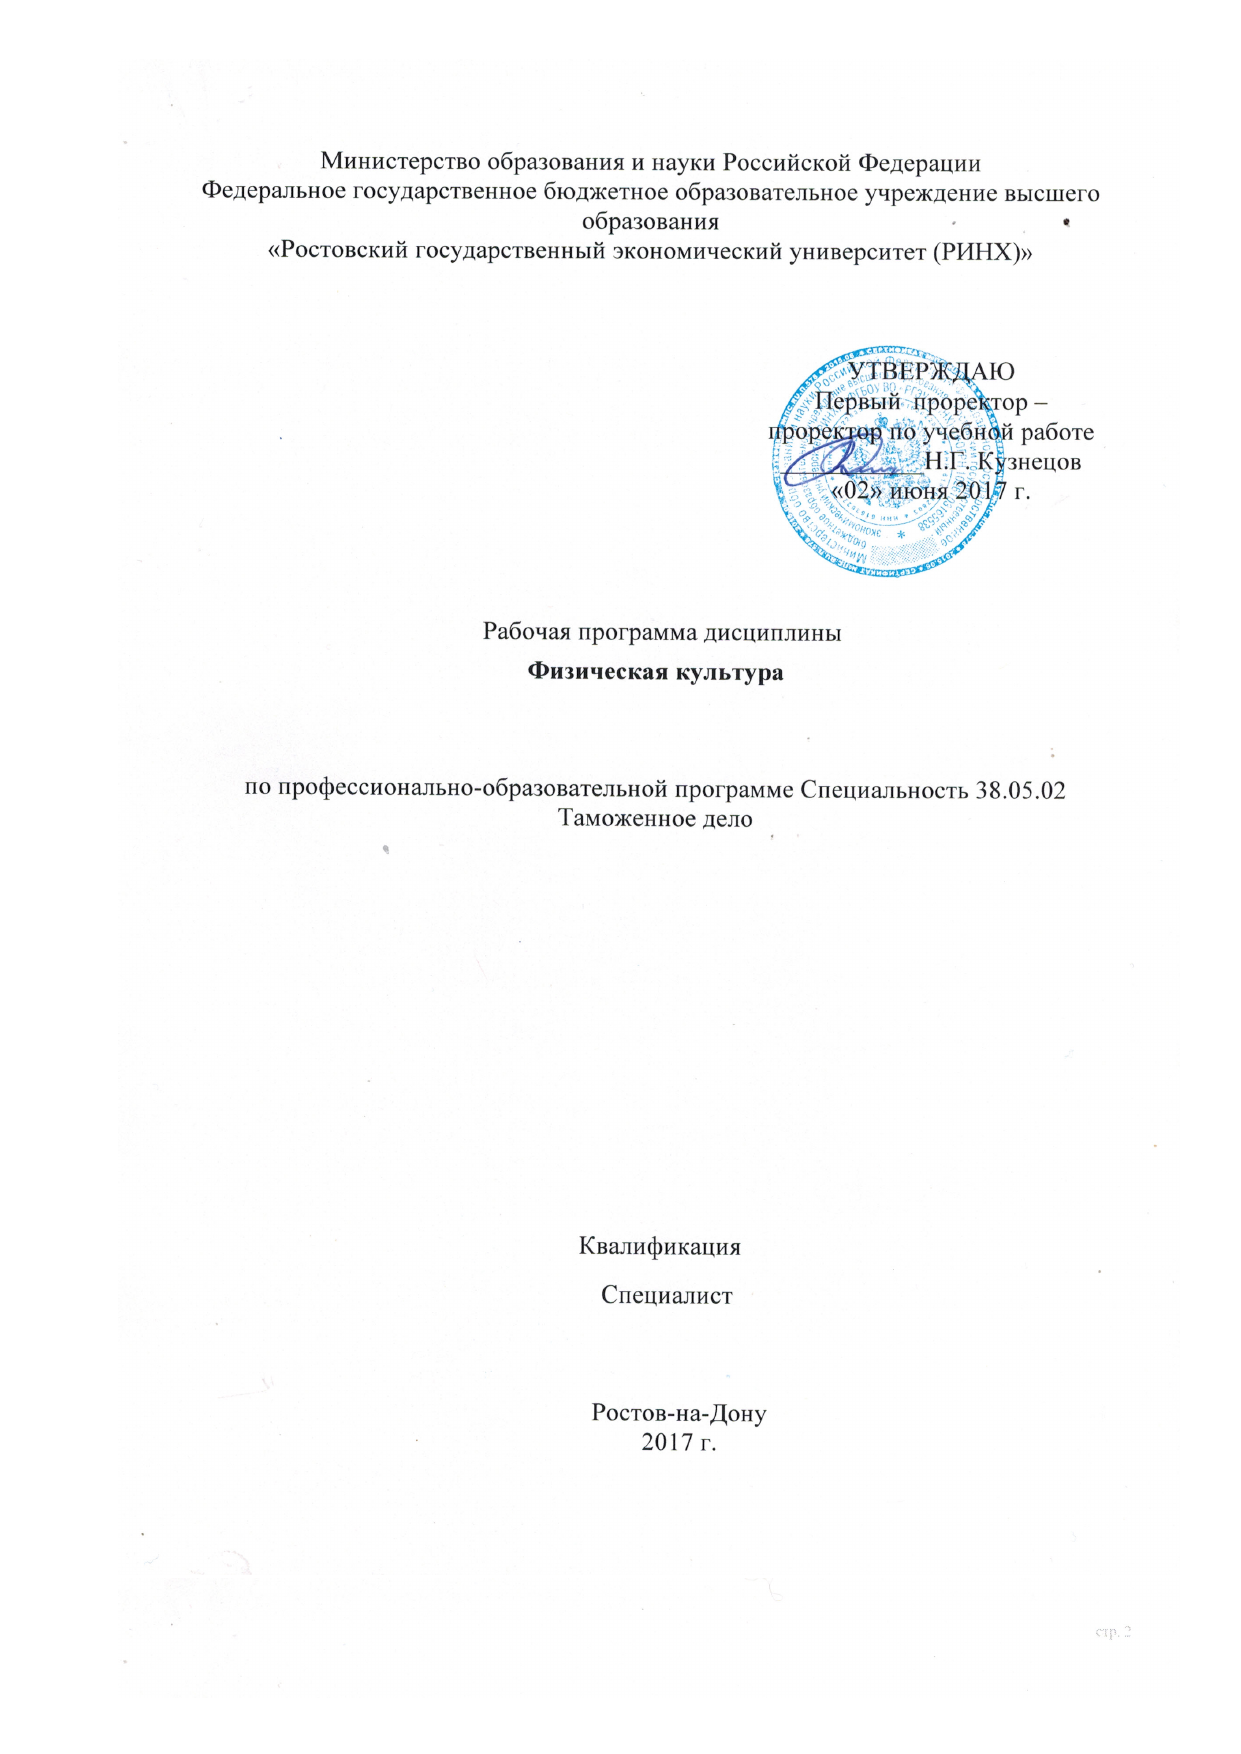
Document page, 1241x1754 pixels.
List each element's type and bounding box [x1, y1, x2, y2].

picture [118, 59, 1180, 1575]
picture [118, 1578, 1180, 1698]
